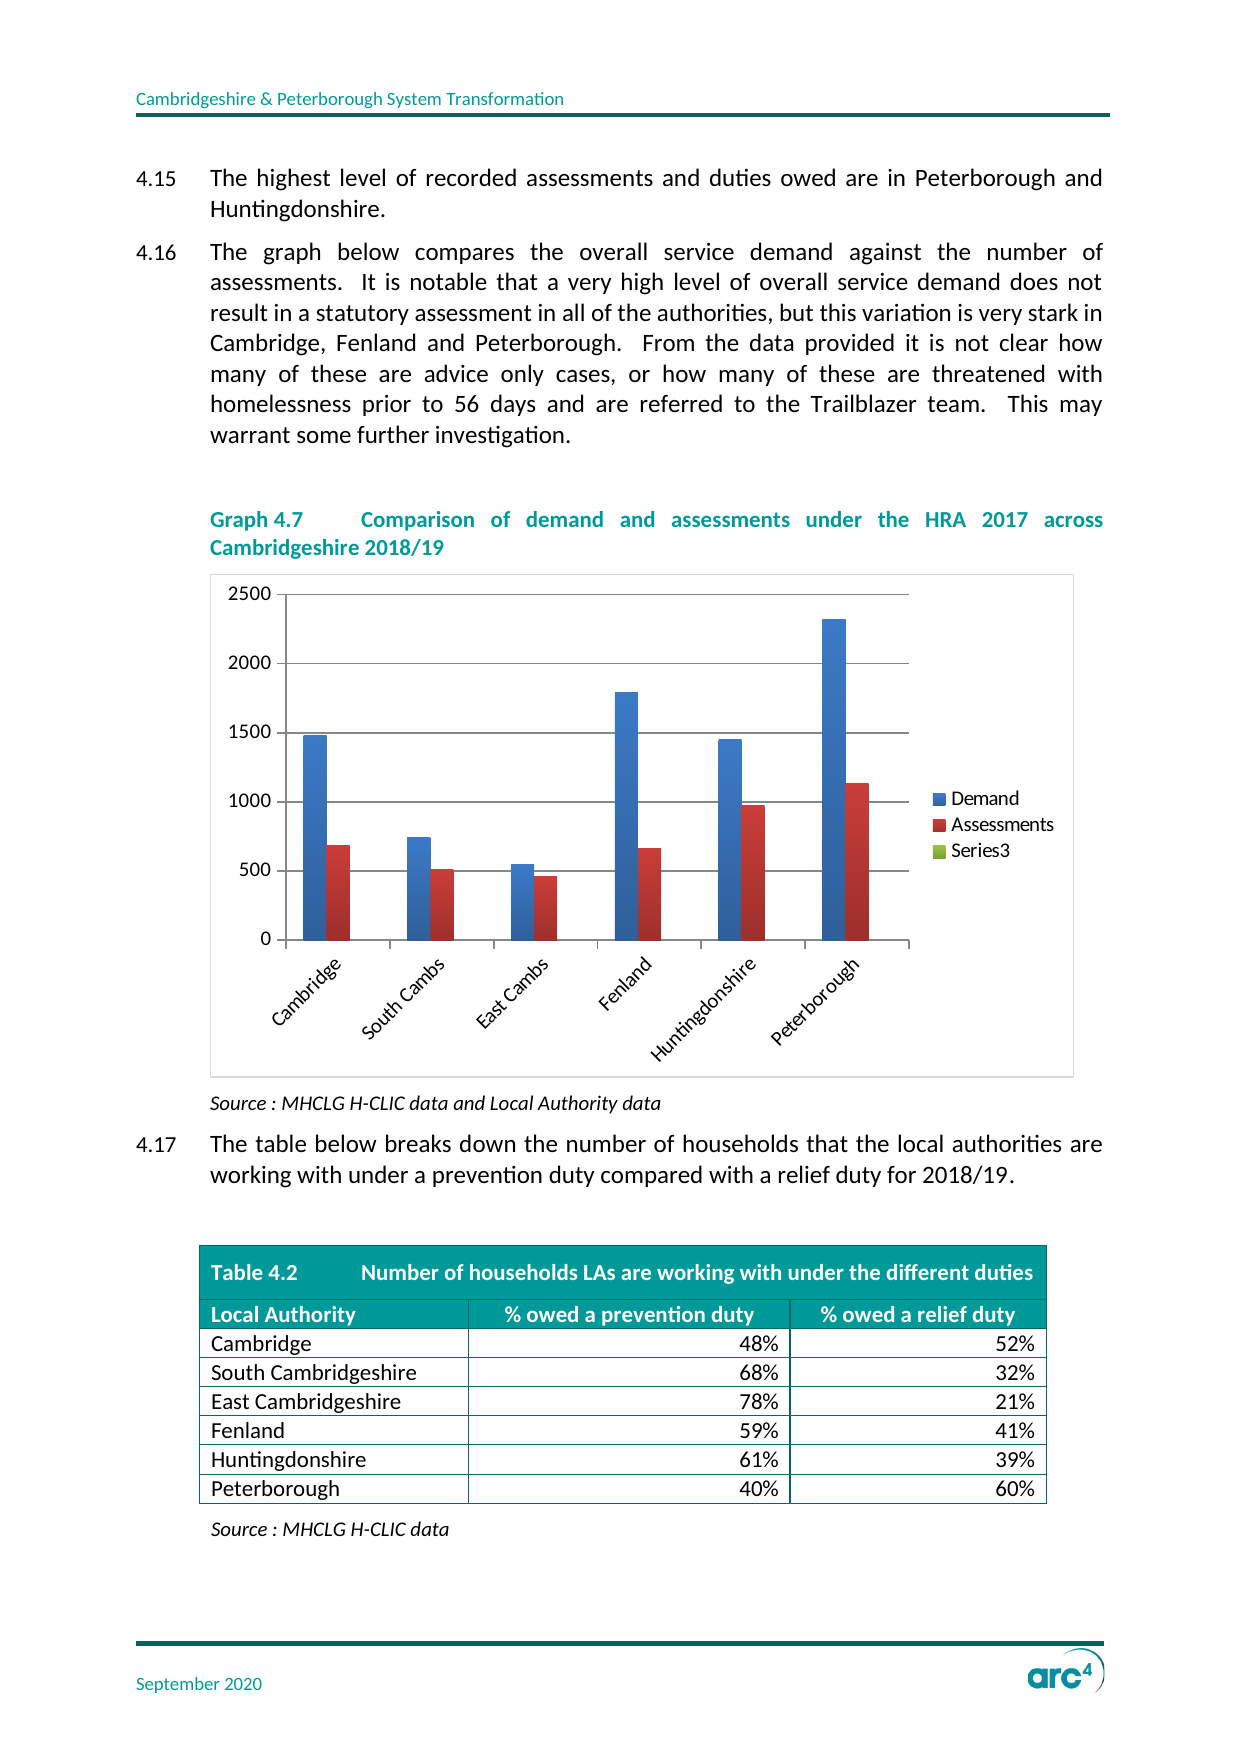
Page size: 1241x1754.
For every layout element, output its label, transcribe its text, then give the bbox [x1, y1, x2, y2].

text The table below breaks down the number of households that the local authorities are working with under a prevention duty compared with a relief duty for 2018/19. [136, 1128, 1104, 1189]
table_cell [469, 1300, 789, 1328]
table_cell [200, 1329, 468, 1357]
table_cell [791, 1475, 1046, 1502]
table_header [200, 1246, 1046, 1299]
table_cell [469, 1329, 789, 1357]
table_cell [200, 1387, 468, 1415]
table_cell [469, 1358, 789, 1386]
text Source : MHCLG H-CLIC data and Local Authority data [210, 1091, 1104, 1116]
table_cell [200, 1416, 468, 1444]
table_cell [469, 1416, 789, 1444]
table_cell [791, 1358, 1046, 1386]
text Source : MHCLG H-CLIC data [211, 1516, 1104, 1541]
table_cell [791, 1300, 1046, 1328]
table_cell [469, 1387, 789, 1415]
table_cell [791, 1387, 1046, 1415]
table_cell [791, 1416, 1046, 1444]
subtitle Graph 4.7 Comparison of demand and assessments under the HRA 2017 across Cambridgeshire 2018/19 [210, 505, 1104, 561]
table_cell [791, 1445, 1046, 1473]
picture [1027, 1648, 1105, 1693]
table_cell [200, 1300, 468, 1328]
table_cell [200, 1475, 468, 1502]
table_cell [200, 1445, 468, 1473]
text The highest level of recorded assessments and duties owed are in Peterborough and Huntingdonshire. [136, 162, 1104, 223]
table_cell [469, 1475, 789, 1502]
text The graph below compares the overall service demand against the number of assessments. It is notable that a very high level of overall service demand does not result in a statutory assessment in all of the authorities, but this variation is very stark in Cambridge, Fenland and Peterborough. From the data provided it is not clear how many of these are advice only cases, or how many of these are threatened with homelessness prior to 56 days and are referred to the Trailblazer team. This may warrant some further investigation. [136, 236, 1104, 449]
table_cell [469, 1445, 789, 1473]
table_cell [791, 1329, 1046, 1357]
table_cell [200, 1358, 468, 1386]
